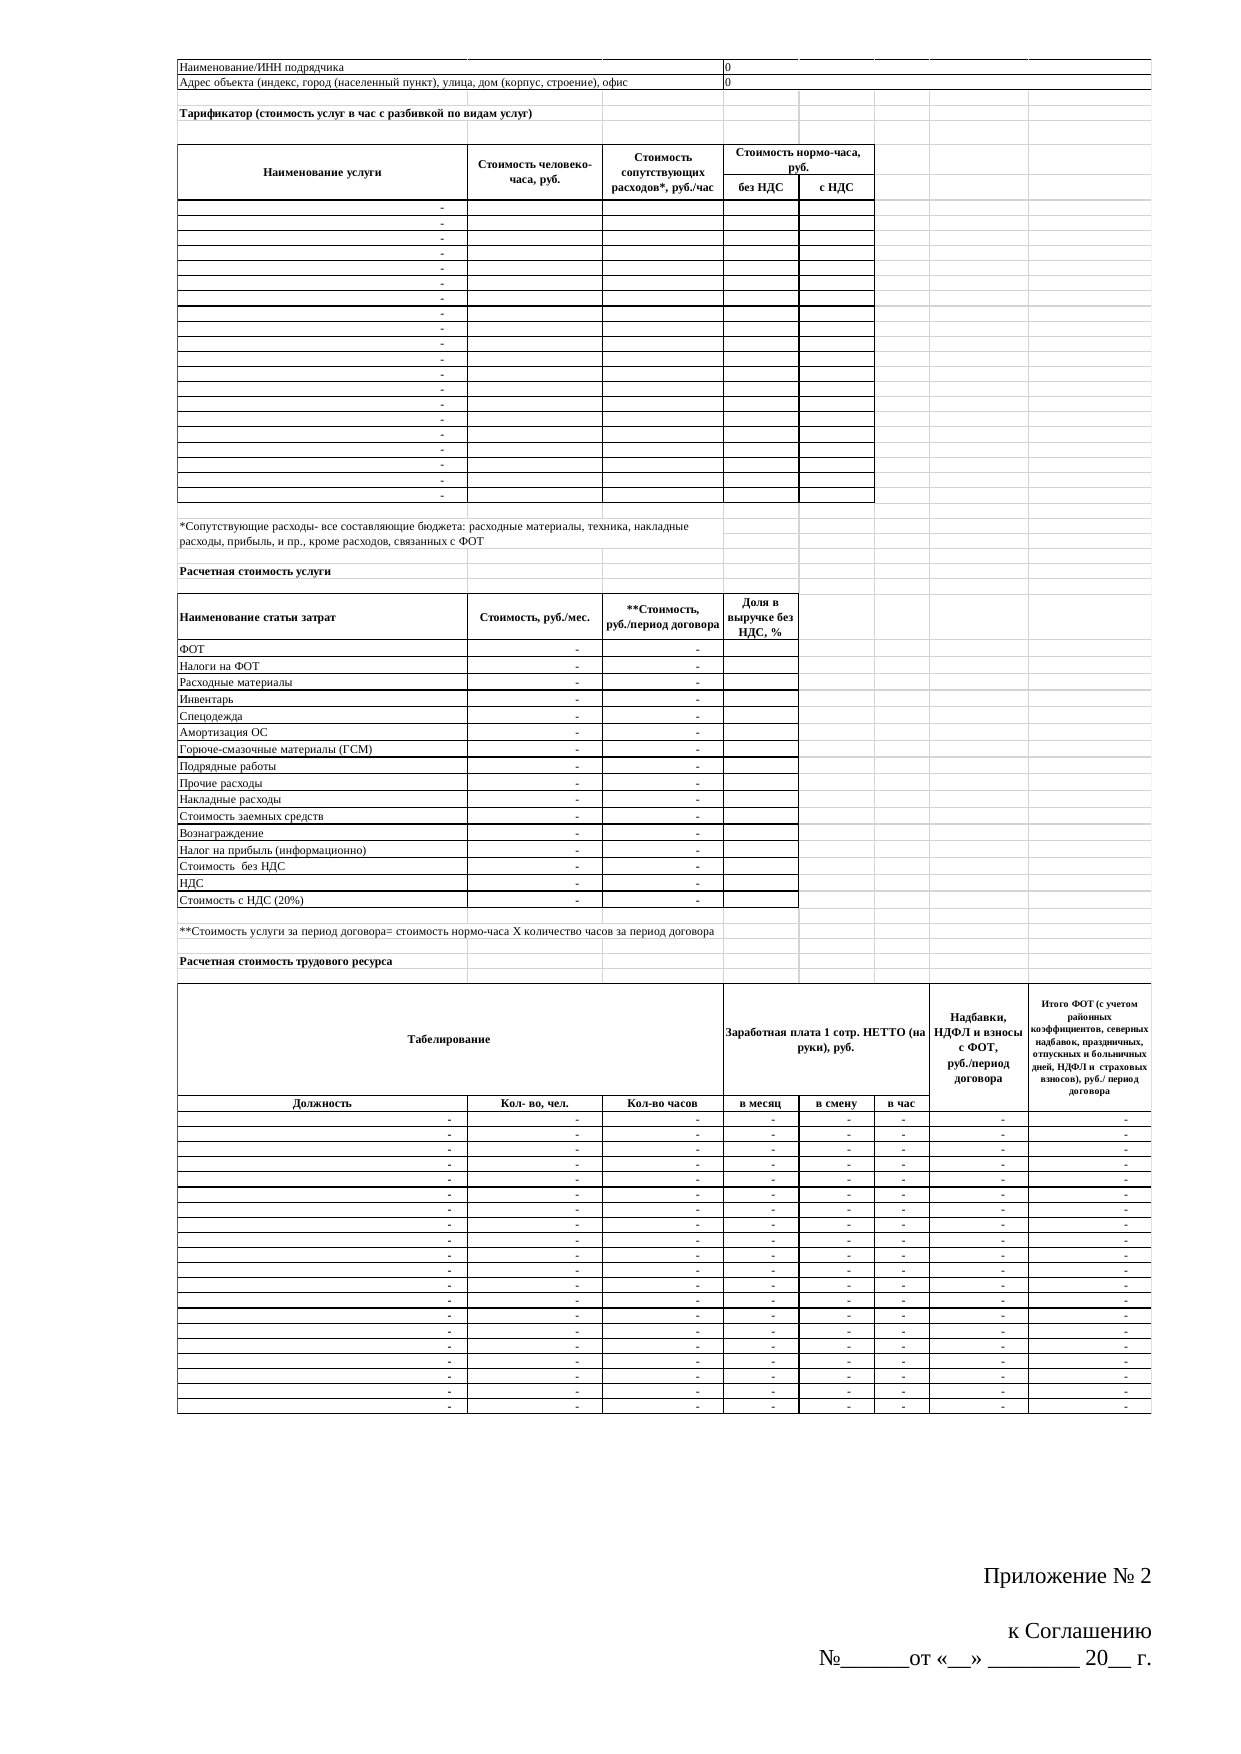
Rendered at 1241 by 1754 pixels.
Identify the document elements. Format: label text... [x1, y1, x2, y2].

text Приложение № 2 [193, 1562, 1152, 1588]
text №______от «__» ________ 20__ г. [177, 1644, 1152, 1670]
text к Соглашению [177, 1617, 1152, 1644]
